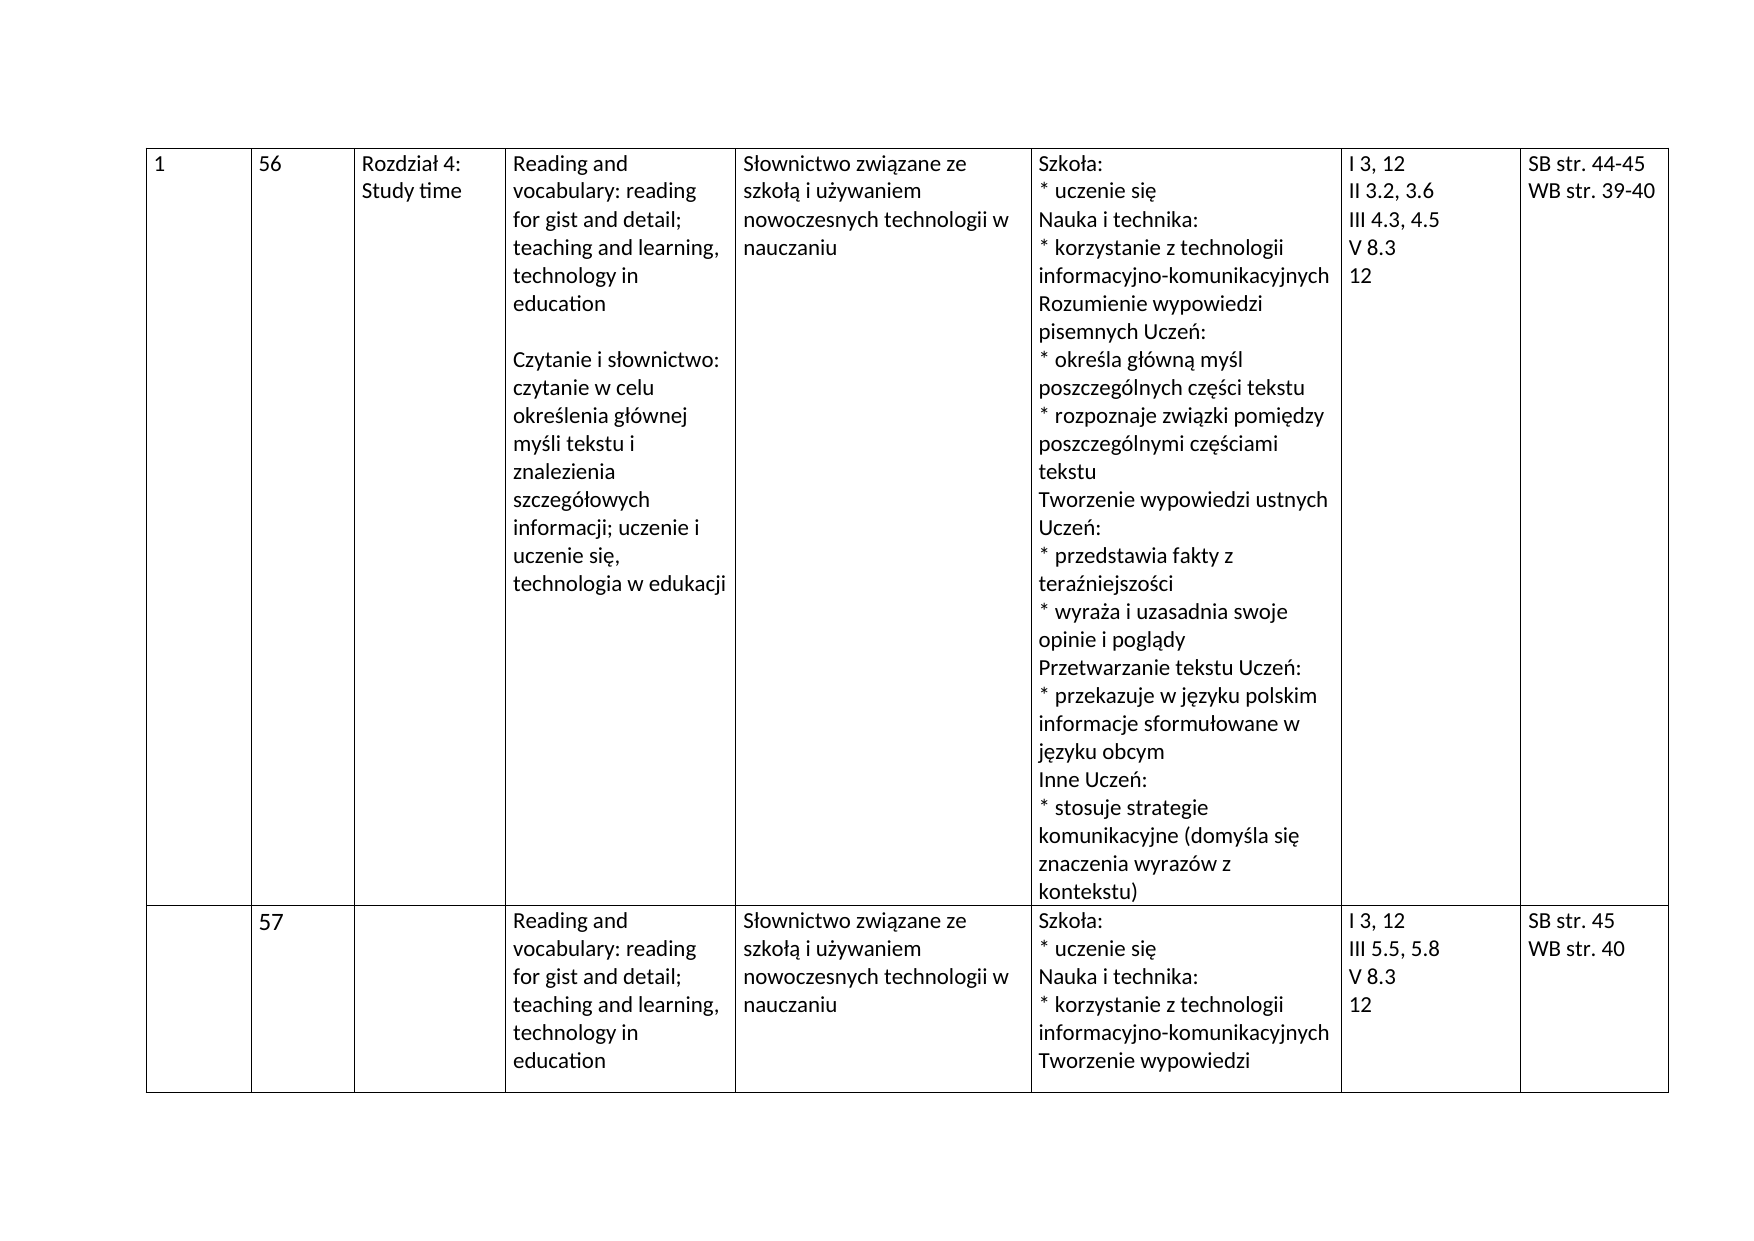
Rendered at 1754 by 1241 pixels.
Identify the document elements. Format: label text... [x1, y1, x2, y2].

table_cell 1 [147, 149, 251, 905]
table_cell SB str. 44-45 WB str. 39-40 [1521, 149, 1668, 905]
table_cell 57 [252, 906, 354, 1092]
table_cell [506, 906, 735, 1092]
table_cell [736, 906, 1031, 1092]
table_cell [1032, 906, 1341, 1092]
table_cell [147, 906, 251, 1092]
table_cell [355, 906, 505, 1092]
table_cell Słownictwo związane ze szkołą i używaniem nowoczesnych technologii w nauczaniu [736, 149, 1031, 905]
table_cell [355, 149, 505, 905]
table_cell Szkoła: * uczenie się Nauka i technika: * korzystanie z technologii informacyjno-komunikacyjnych Rozumienie wypowiedzi pisemnych Uczeń: * określa główną myśl poszczególnych części tekstu * rozpoznaje związki pomiędzy poszczególnymi częściami tekstu Tworzenie wypowiedzi ustnych Uczeń: * przedstawia fakty z teraźniejszości * wyraża i uzasadnia swoje opinie i poglądy Przetwarzanie tekstu Uczeń: * przekazuje w języku polskim informacje sformułowane w języku obcym Inne Uczeń: * stosuje strategie komunikacyjne (domyśla się znaczenia wyrazów z kontekstu) [1032, 149, 1341, 905]
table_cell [1521, 906, 1668, 1092]
table_cell 56 [252, 149, 354, 905]
table_cell I 3, 12 II 3.2, 3.6 III 4.3, 4.5 V 8.3 12 [1342, 149, 1520, 905]
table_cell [1342, 906, 1520, 1092]
